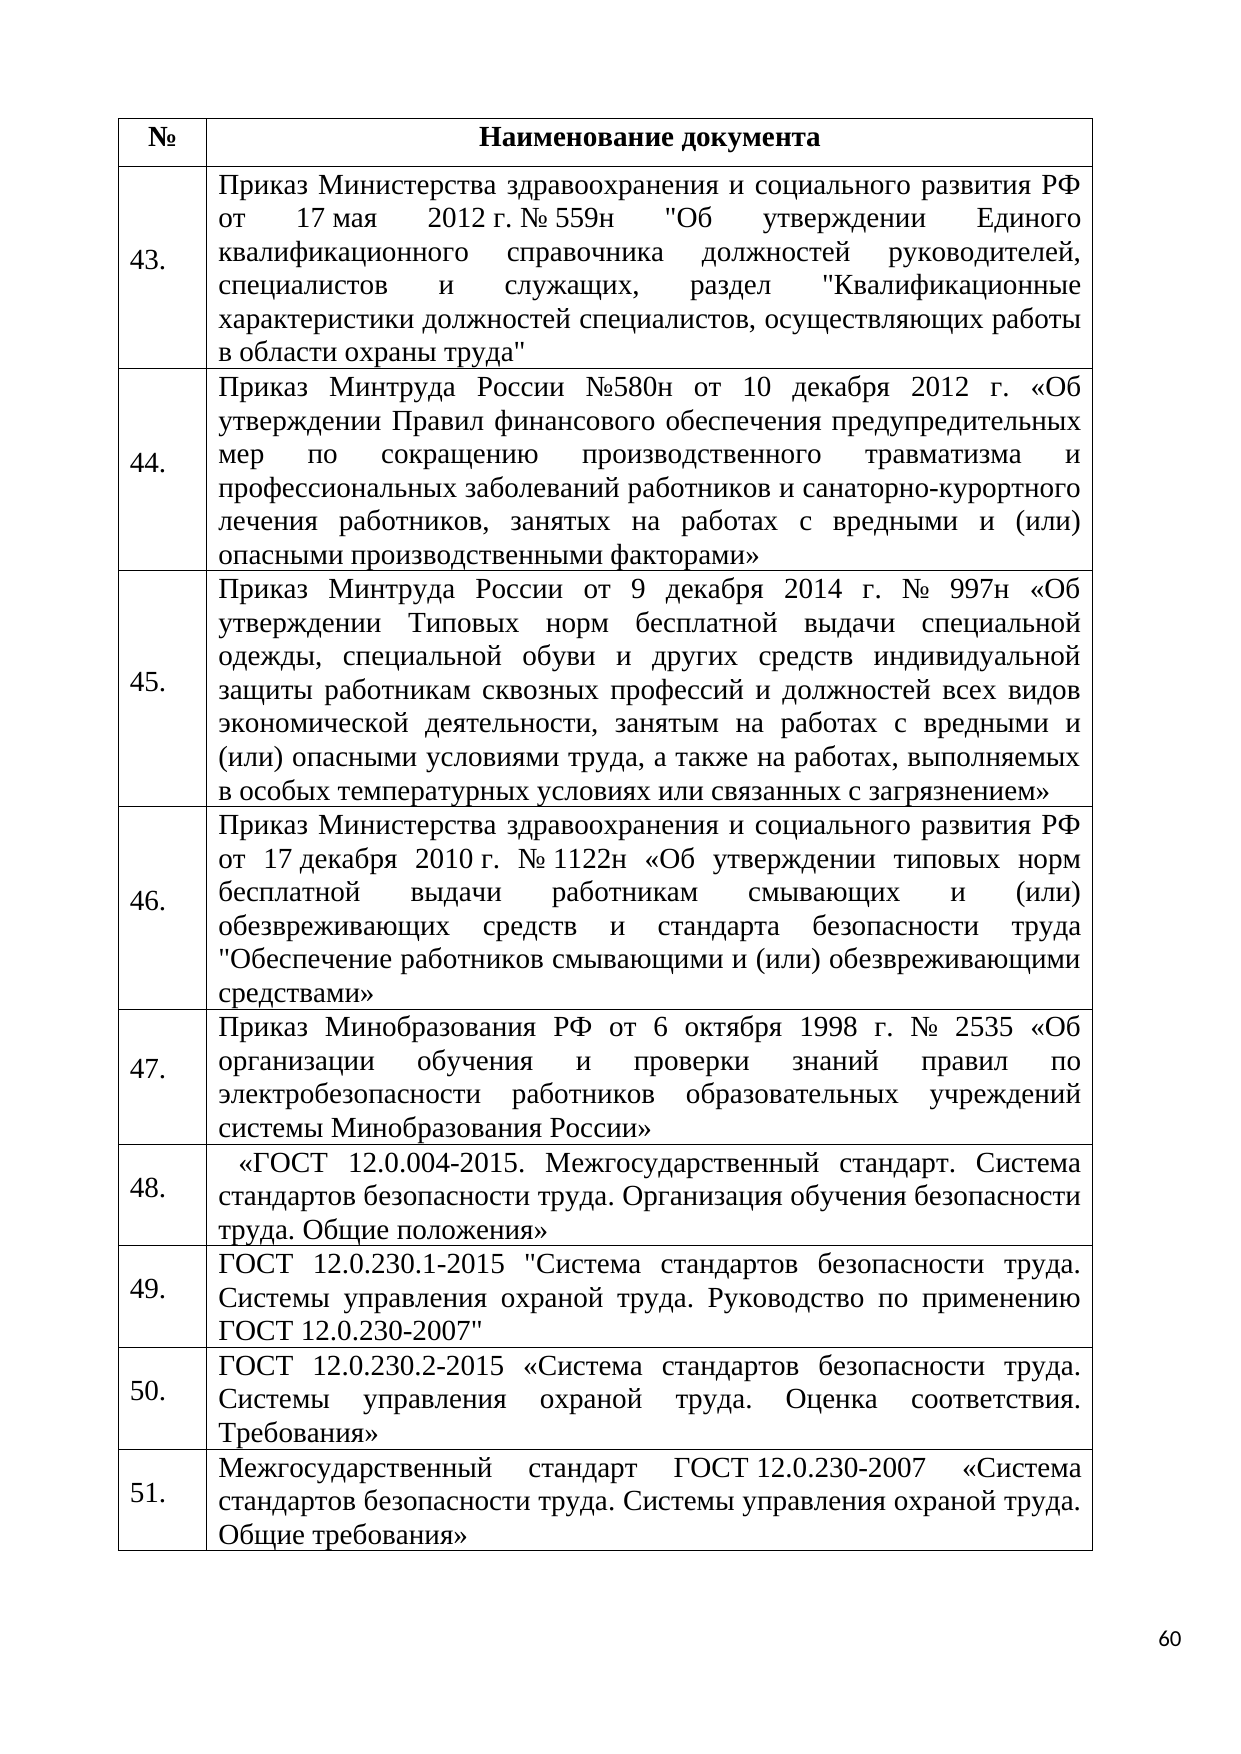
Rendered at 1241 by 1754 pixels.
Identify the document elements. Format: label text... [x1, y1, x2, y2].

table_cell Приказ Министерства здравоохранения и социального развития РФ от 17 мая 2012 г. № 559н "Об утверждении Единого квалификационного справочника должностей руководителей, специалистов и служащих, раздел "Квалификационные характеристики должностей специалистов, осуществляющих работы в области охраны труда" [207, 167, 1092, 368]
table_cell [119, 807, 206, 1008]
table_cell ГОСТ 12.0.230.1-2015 "Система стандартов безопасности труда. Системы управления охраной труда. Руководство по применению ГОСТ 12.0.230-2007" [207, 1246, 1092, 1347]
table_header № [119, 119, 206, 166]
table_cell Приказ Минтруда России №580н от 10 декабря 2012 г. «Об утверждении Правил финансового обеспечения предупредительных мер по сокращению производственного травматизма и профессиональных заболеваний работников и санаторно-курортного лечения работников, занятых на работах с вредными и (или) опасными производственными факторами» [207, 369, 1092, 570]
table_cell ГОСТ 12.0.230.2-2015 «Система стандартов безопасности труда. Системы управления охраной труда. Оценка соответствия. Требования» [207, 1348, 1092, 1449]
table_cell [119, 1010, 206, 1144]
table_cell [119, 1450, 206, 1550]
table_cell [119, 167, 206, 368]
table_cell [119, 369, 206, 570]
table_cell Приказ Минобразования РФ от 6 октября 1998 г. № 2535 «Об организации обучения и проверки знаний правил по электробезопасности работников образовательных учреждений системы Минобразования России» [207, 1010, 1092, 1144]
table_header Наименование документа [207, 119, 1092, 166]
table_cell Приказ Министерства здравоохранения и социального развития РФ от 17 декабря 2010 г. № 1122н «Об утверждении типовых норм бесплатной выдачи работникам смывающих и (или) обезвреживающих средств и стандарта безопасности труда "Обеспечение работников смывающими и (или) обезвреживающими средствами» [207, 807, 1092, 1008]
table_cell [119, 1145, 206, 1245]
table_cell [119, 571, 206, 806]
table_cell Межгосударственный стандарт ГОСТ 12.0.230-2007 «Система стандартов безопасности труда. Системы управления охраной труда. Общие требования» [207, 1450, 1092, 1550]
table_cell Приказ Минтруда России от 9 декабря 2014 г. № 997н «Об утверждении Типовых норм бесплатной выдачи специальной одежды, специальной обуви и других средств индивидуальной защиты работникам сквозных профессий и должностей всех видов экономической деятельности, занятым на работах с вредными и (или) опасными условиями труда, а также на работах, выполняемых в особых температурных условиях или связанных с загрязнением» [207, 571, 1092, 806]
table_cell [119, 1246, 206, 1347]
table_cell «ГОСТ 12.0.004-2015. Межгосударственный стандарт. Система стандартов безопасности труда. Организация обучения безопасности труда. Общие положения» [207, 1145, 1092, 1245]
table_cell [119, 1348, 206, 1449]
